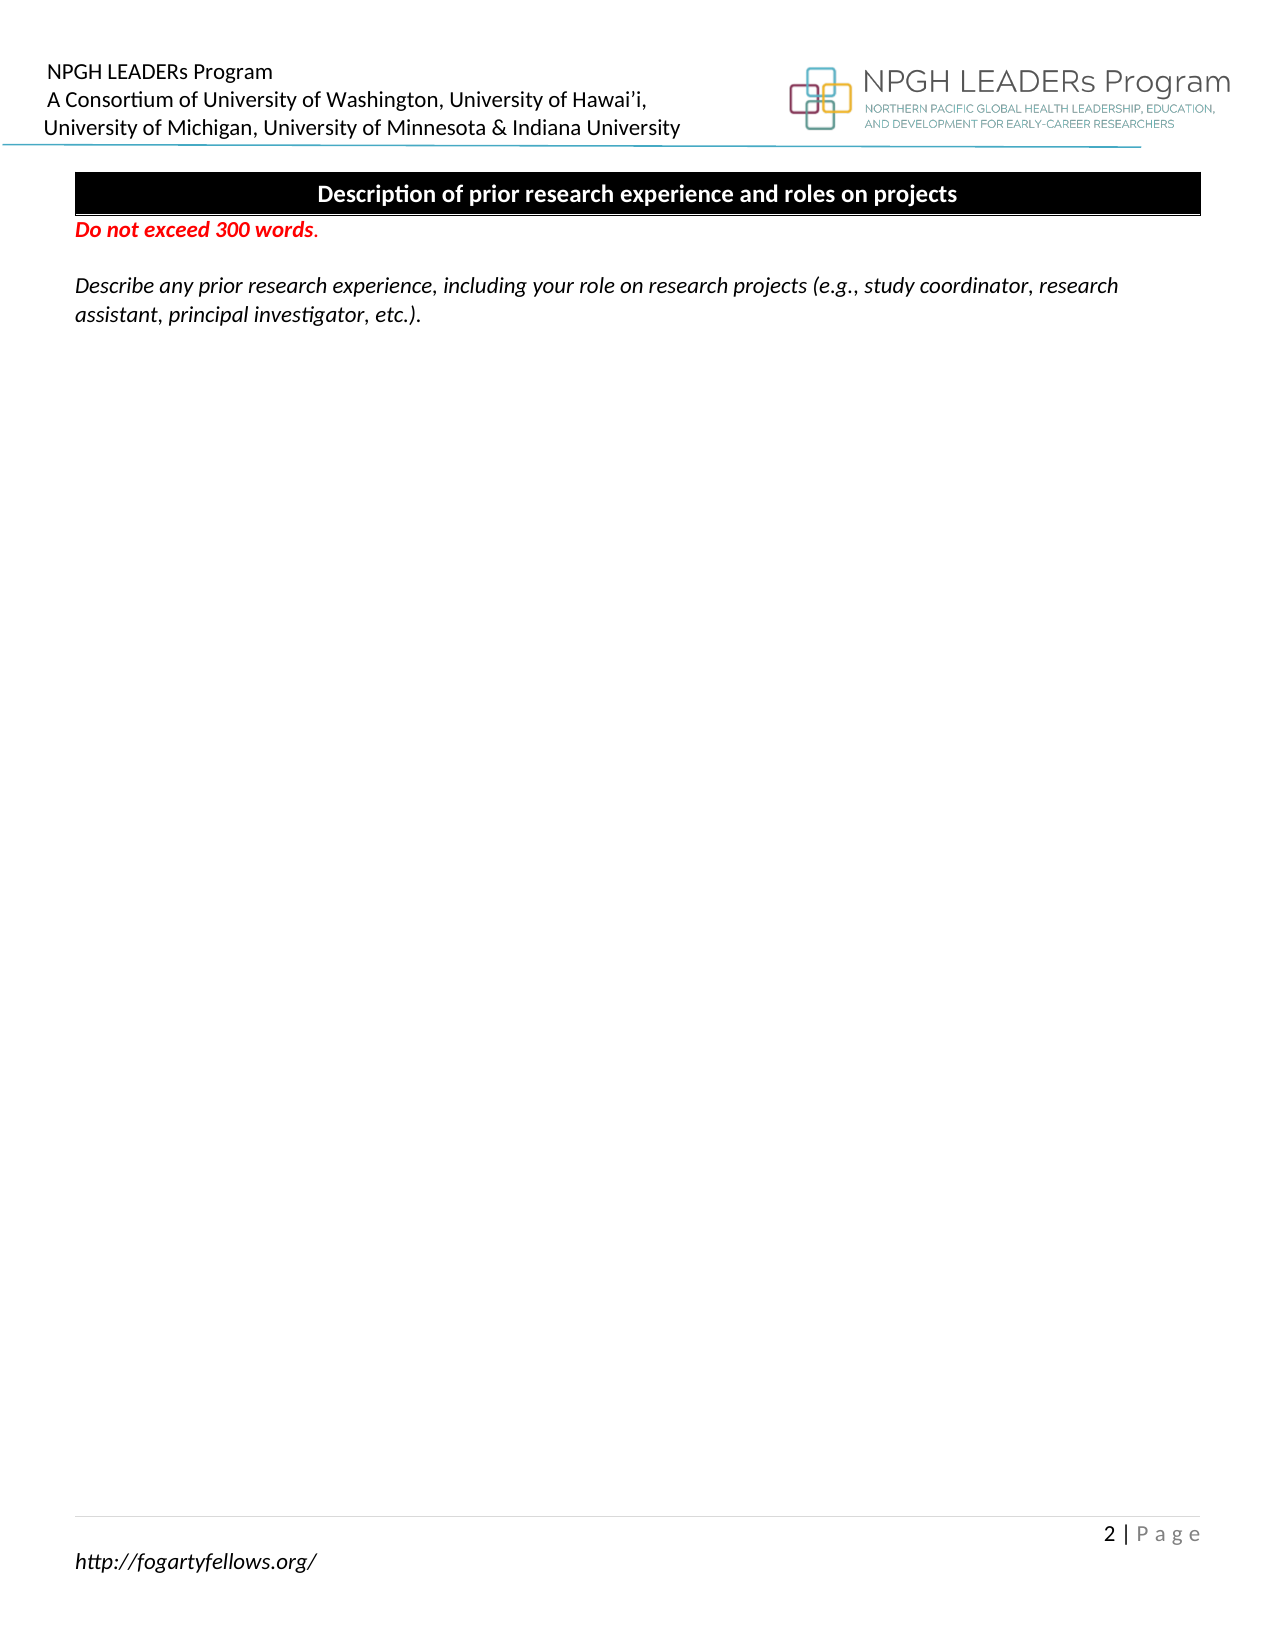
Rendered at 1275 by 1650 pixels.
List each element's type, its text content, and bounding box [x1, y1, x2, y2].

picture [783, 60, 1236, 138]
text Describe any prior research experience, including your role on research projects (e.g., study coordinator, research assistant, principal investigator, etc.). [75, 272, 1200, 328]
table_header Description of prior research experience and roles on projects [76, 173, 1200, 214]
text Do not exceed 300 words. [75, 216, 1200, 244]
